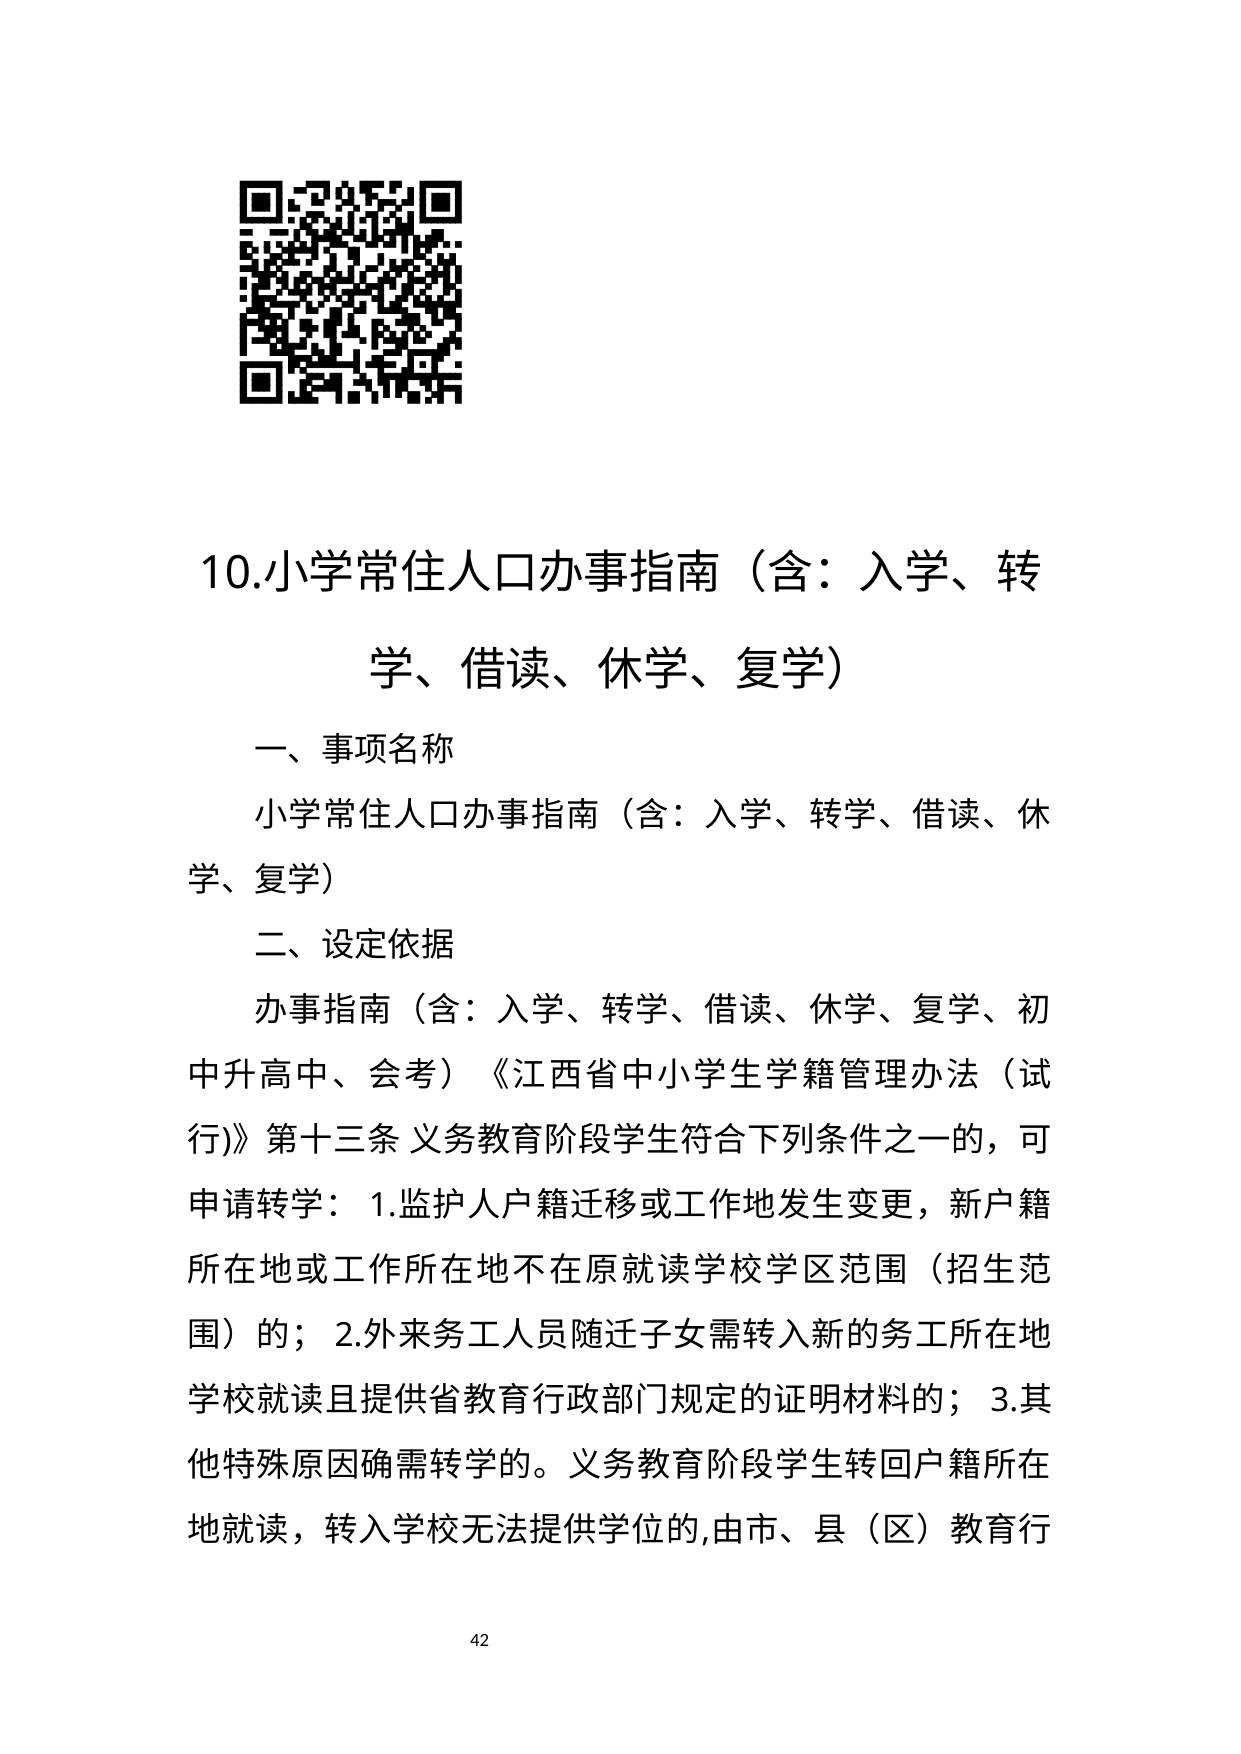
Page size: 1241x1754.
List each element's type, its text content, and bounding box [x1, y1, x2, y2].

picture [232, 173, 469, 411]
text 一、事项名称 [187, 714, 1053, 779]
text 小学常住人口办事指南（含：入学、转学、借读、休学、复学） [187, 779, 1053, 909]
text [187, 974, 1053, 1559]
text 二、设定依据 [187, 909, 1053, 974]
text 10.小学常住人口办事指南（含：入学、转学、借读、休学、复学） [187, 519, 1053, 714]
